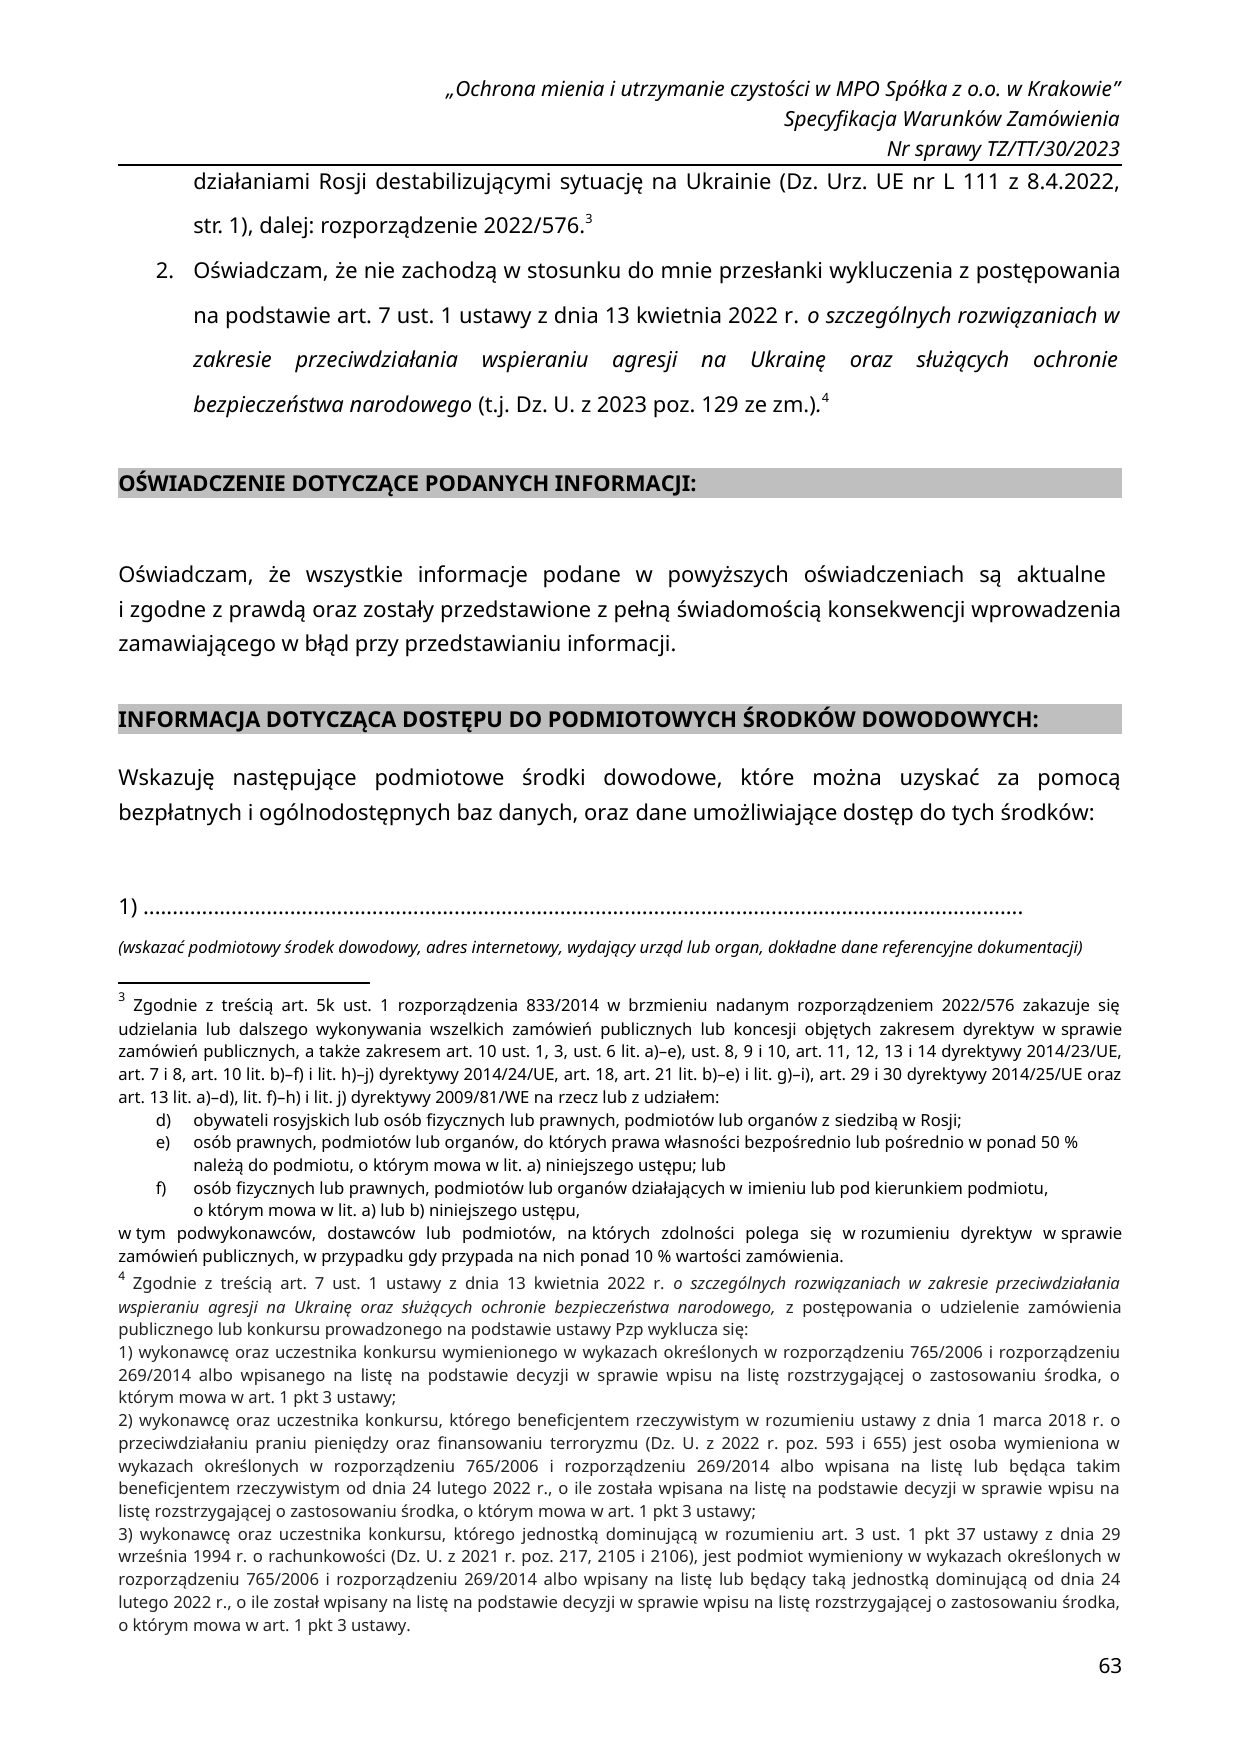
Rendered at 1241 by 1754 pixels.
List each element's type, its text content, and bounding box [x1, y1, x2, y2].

text 1) ...................................................................................................................................................... [118, 891, 1122, 921]
text INFORMACJA DOTYCZĄCA DOSTĘPU DO PODMIOTOWYCH ŚRODKÓW DOWODOWYCH: [118, 704, 1122, 734]
text (wskazać podmiotowy środek dowodowy, adres internetowy, wydający urząd lub organ, dokładne dane referencyjne dokumentacji) [118, 936, 1122, 959]
list Oświadczam, że nie zachodzą w stosunku do mnie przesłanki wykluczenia z postępowania na podstawie art. 7 ust. 1 ustawy z dnia 13 kwietnia 2022 r. o szczególnych rozwiązaniach w zakresie przeciwdziałania wspieraniu agresji na Ukrainę oraz służących ochronie bezpieczeństwa narodowego (t.j. Dz. U. z 2023 poz. 129 ze zm.). [156, 255, 1122, 419]
text Wskazuję następujące podmiotowe środki dowodowe, które można uzyskać za pomocą bezpłatnych i ogólnodostępnych baz danych, oraz dane umożliwiające dostęp do tych środków: [118, 762, 1122, 827]
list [156, 166, 1122, 240]
text OŚWIADCZENIE DOTYCZĄCE PODANYCH INFORMACJI: [118, 468, 1122, 498]
text Oświadczam, że wszystkie informacje podane w powyższych oświadczeniach są aktualne i zgodne z prawdą oraz zostały przedstawione z pełną świadomością konsekwencji wprowadzenia zamawiającego w błąd przy przedstawianiu informacji. [118, 559, 1122, 657]
